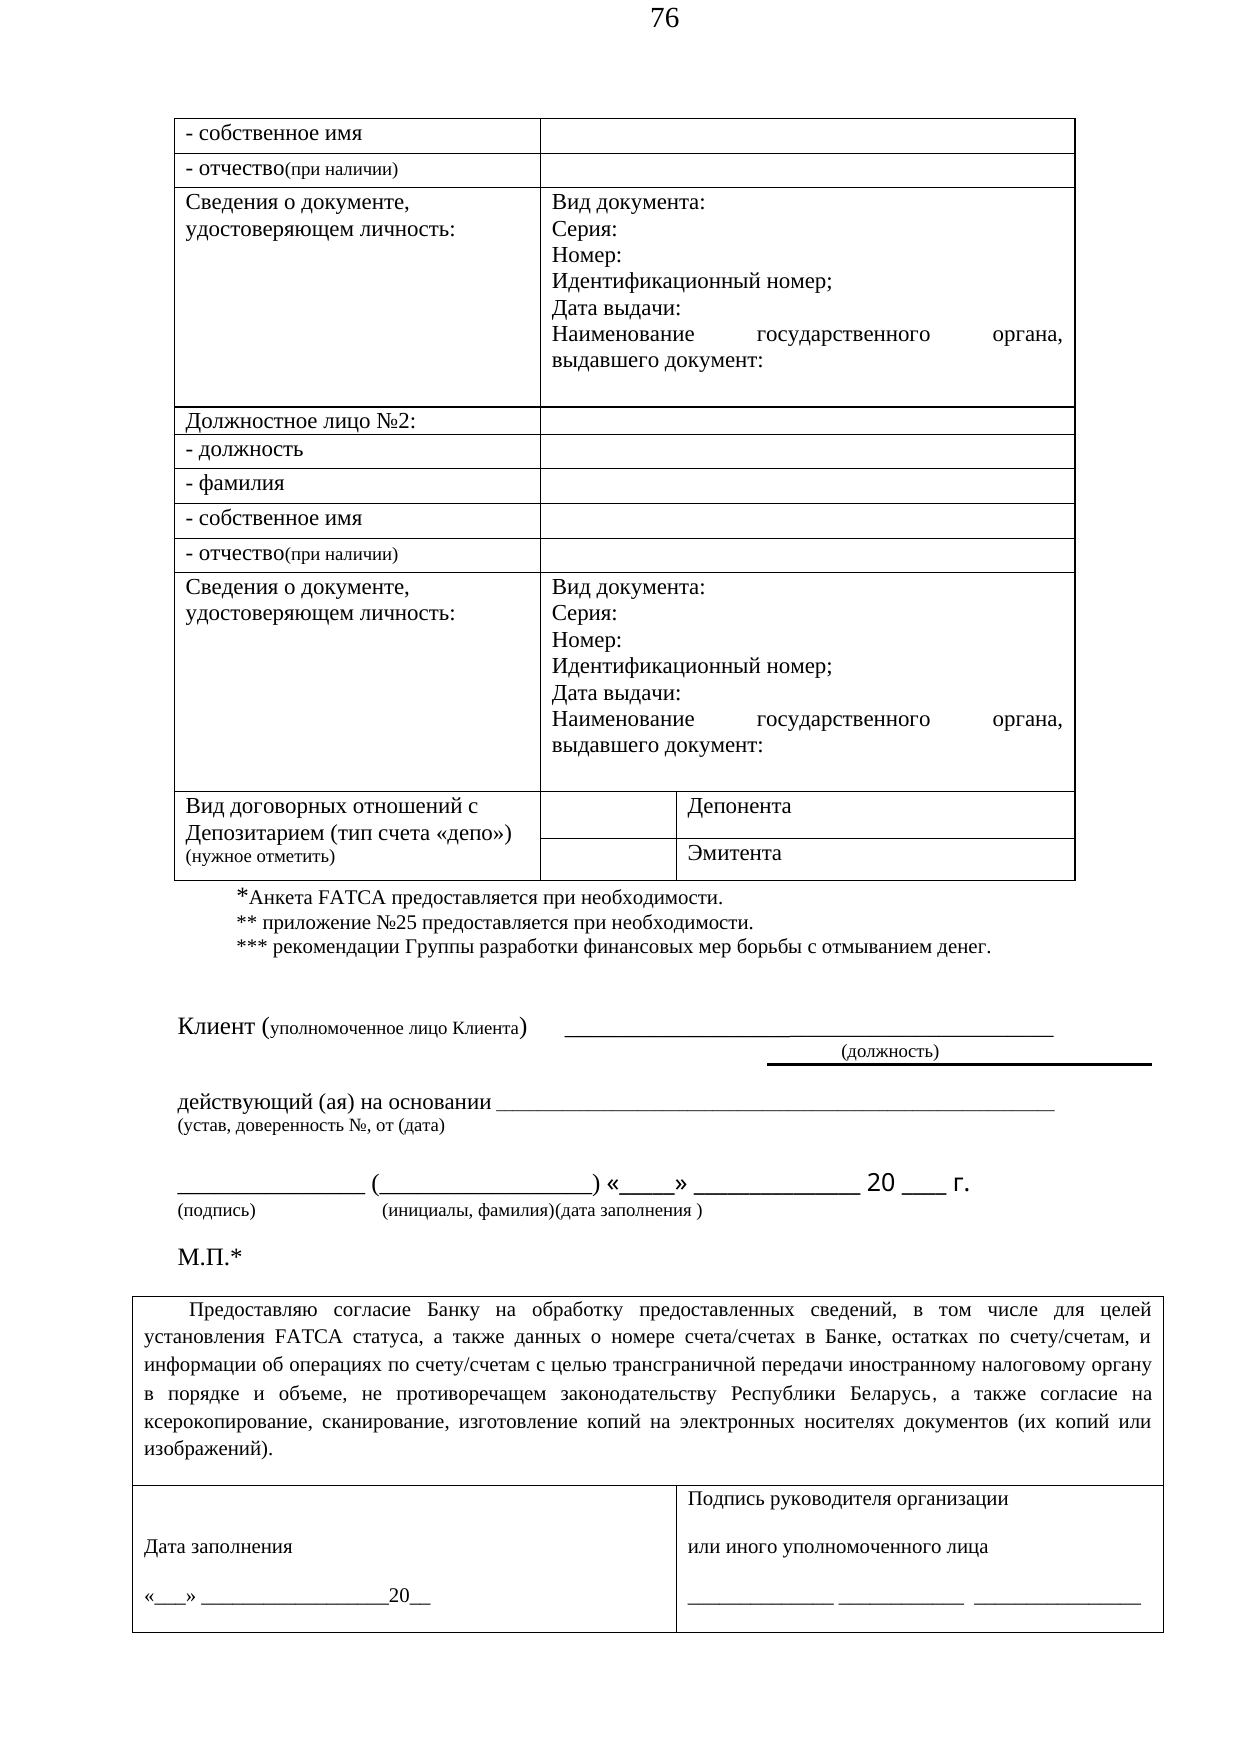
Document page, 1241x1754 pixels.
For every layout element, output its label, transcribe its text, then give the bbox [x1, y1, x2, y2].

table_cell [133, 1486, 676, 1632]
text Клиент (уполномоченное лицо Клиента) _________________________________________ [177, 1011, 1152, 1039]
table_cell Сведения о документе, удостоверяющем личность: [175, 573, 540, 791]
table_cell - отчество(при наличии) [175, 539, 540, 572]
text _______________ (_________________) «_____» _______________ 20 ____ г. [177, 1164, 1152, 1199]
text *Анкета FATCA предоставляется при необходимости. [177, 881, 1152, 910]
text (должность) [767, 1039, 1152, 1063]
table_cell [541, 435, 1074, 468]
text (подпись) (инициалы, фамилия)(дата заполнения ) [177, 1199, 1152, 1220]
table_cell [541, 792, 676, 837]
table_cell - должность [175, 435, 540, 468]
table_cell [541, 539, 1074, 572]
table_cell Депонента [677, 792, 1074, 837]
text действующий (ая) на основании ___________________________________________________________________ [177, 1088, 1152, 1114]
table_cell [541, 504, 1074, 537]
text ** приложение №25 предоставляется при необходимости. [177, 910, 1152, 934]
text *** рекомендации Группы разработки финансовых мер борьбы с отмыванием денег. [177, 934, 1152, 958]
table_cell Вид документа: Серия: Номер: Идентификационный номер; Дата выдачи: Наименование государственного органа, выдавшего документ: [541, 573, 1074, 791]
table_cell [541, 839, 676, 880]
text (устав, доверенность №, от (дата) [177, 1114, 1152, 1136]
table_cell Сведения о документе, удостоверяющем личность: [175, 188, 540, 406]
table_cell - собственное имя [175, 504, 540, 537]
table_cell [541, 408, 1074, 434]
table_cell - отчество(при наличии) [175, 154, 540, 187]
table_cell Эмитента [677, 839, 1074, 880]
table_cell [541, 119, 1074, 153]
table_cell [541, 154, 1074, 187]
table_cell Должностное лицо №2: [175, 408, 540, 434]
table_cell Вид документа: Серия: Номер: Идентификационный номер; Дата выдачи: Наименование государственного органа, выдавшего документ: [541, 188, 1074, 406]
table_header Предоставляю согласие Банку на обработку предоставленных сведений, в том числе для целей установления FATCA статуса, а также данных о номере счета/счетах в Банке, остатках по счету/счетам, и информации об операциях по счету/счетам с целью трансграничной передачи иностранному налоговому органу в порядке и объеме, не противоречащем законодательству Республики Беларусь, а также согласие на ксерокопирование, сканирование, изготовление копий на электронных носителях документов (их копий или изображений). [133, 1297, 1163, 1485]
text М.П.* [177, 1242, 1152, 1271]
table_cell Вид договорных отношений с Депозитарием (тип счета «депо») (нужное отметить) [175, 792, 540, 880]
table_cell [541, 469, 1074, 503]
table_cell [677, 1486, 1163, 1632]
table_cell - собственное имя [175, 119, 540, 153]
table_cell - фамилия [175, 469, 540, 503]
